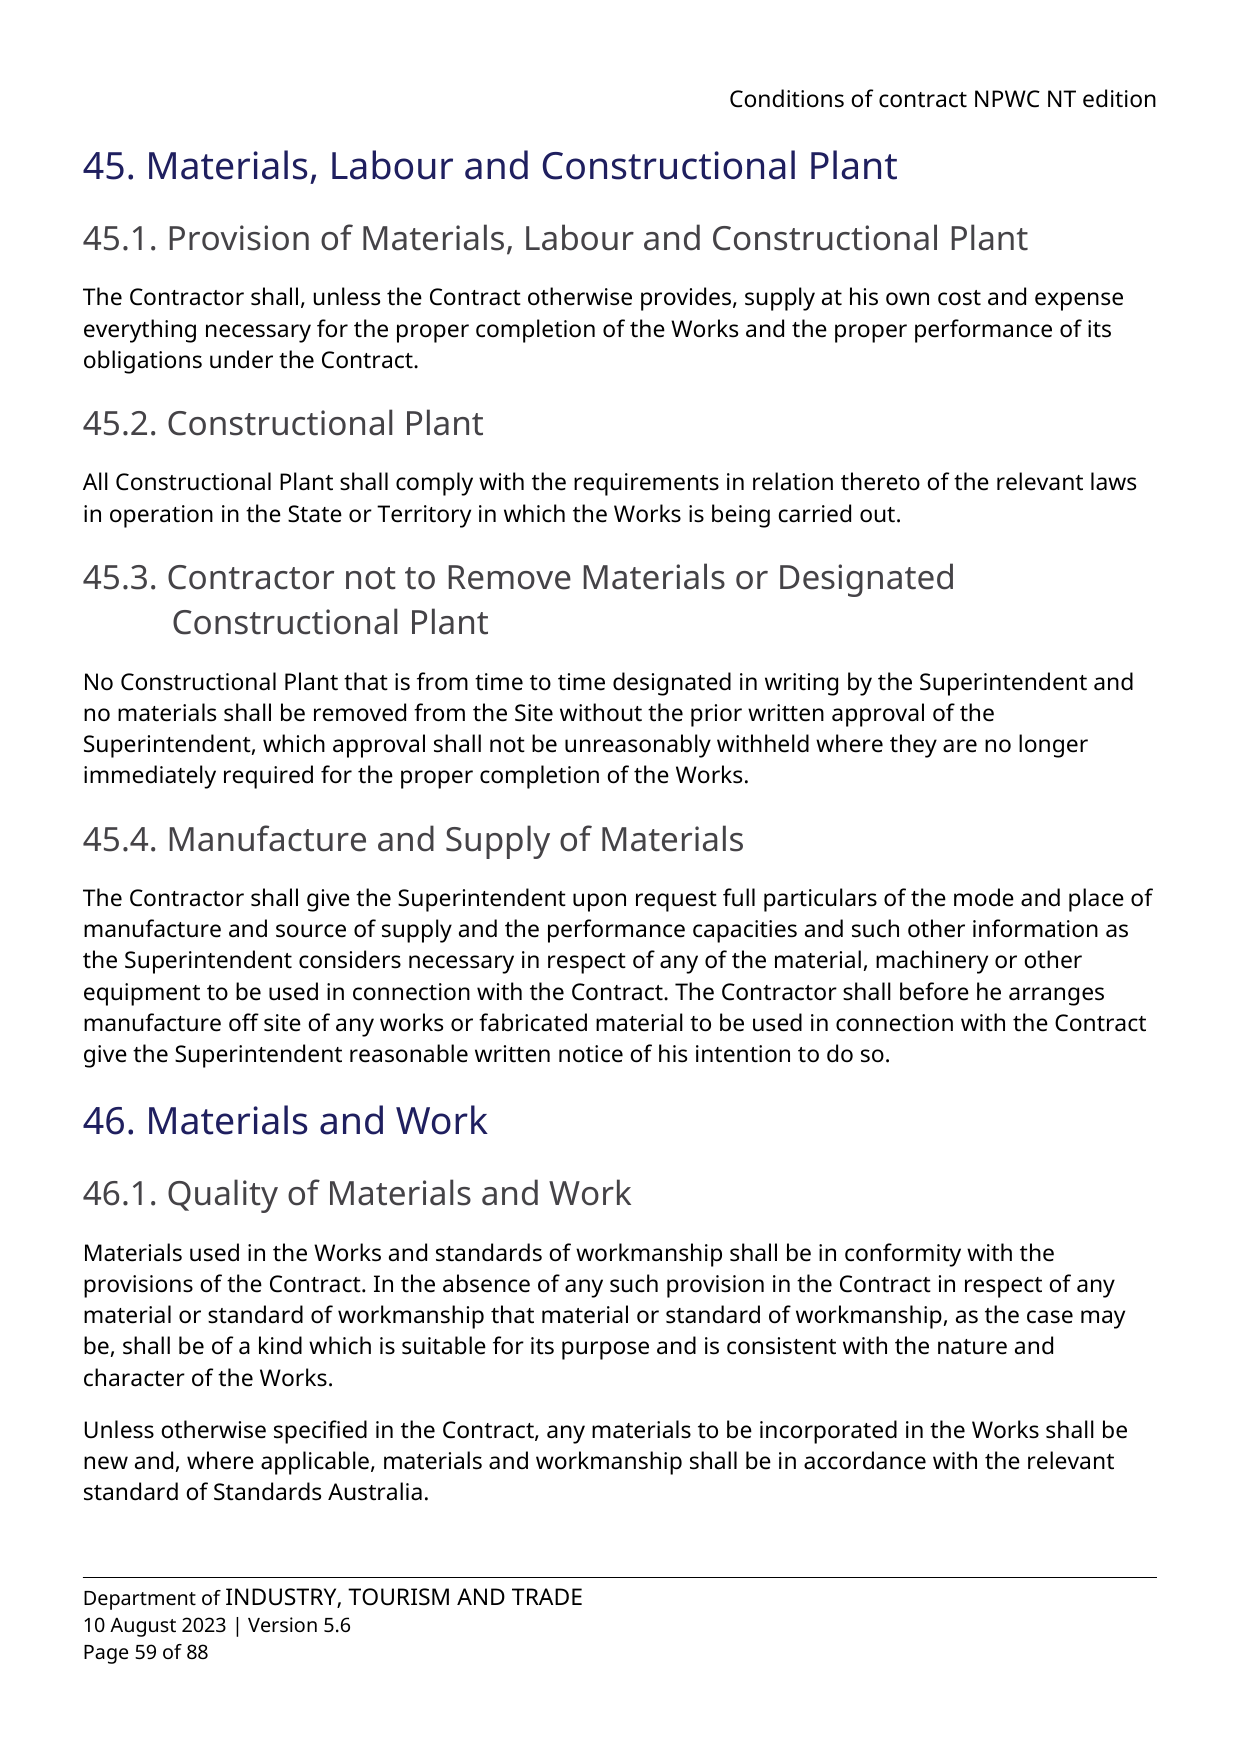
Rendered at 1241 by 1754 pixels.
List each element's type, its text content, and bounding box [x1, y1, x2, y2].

subtitle Materials and Work [83, 1094, 1157, 1145]
subtitle Provision of Materials, Labour and Constructional Plant [83, 215, 1157, 260]
text All Constructional Plant shall comply with the requirements in relation thereto of the relevant laws in operation in the State or Territory in which the Works is being carried out. [83, 466, 1157, 529]
subtitle Manufacture and Supply of Materials [83, 815, 1157, 861]
subtitle Quality of Materials and Work [83, 1170, 1157, 1216]
text Materials used in the Works and standards of workmanship shall be in conformity with the provisions of the Contract. In the absence of any such provision in the Contract in respect of any material or standard of workmanship that material or standard of workmanship, as the case may be, shall be of a kind which is suitable for its purpose and is consistent with the nature and character of the Works. [83, 1236, 1157, 1393]
text No Constructional Plant that is from time to time designated in writing by the Superintendent and no materials shall be removed from the Site without the prior written approval of the Superintendent, which approval shall not be unreasonably withheld where they are no longer immediately required for the proper completion of the Works. [83, 665, 1157, 790]
text Unless otherwise specified in the Contract, any materials to be incorporated in the Works shall be new and, where applicable, materials and workmanship shall be in accordance with the relevant standard of Standards Australia. [83, 1413, 1157, 1507]
subtitle Materials, Labour and Constructional Plant [83, 139, 1157, 190]
text The Contractor shall give the Superintendent upon request full particulars of the mode and place of manufacture and source of supply and the performance capacities and such other information as the Superintendent considers necessary in respect of any of the material, machinery or other equipment to be used in connection with the Contract. The Contractor shall before he arranges manufacture off site of any works or fabricated material to be used in connection with the Contract give the Superintendent reasonable written notice of his intention to do so. [83, 882, 1157, 1069]
text The Contractor shall, unless the Contract otherwise provides, supply at his own cost and expense everything necessary for the proper completion of the Works and the proper performance of its obligations under the Contract. [83, 281, 1157, 375]
subtitle Constructional Plant [83, 400, 1157, 445]
subtitle Contractor not to Remove Materials or Designated Constructional Plant [83, 554, 1157, 644]
